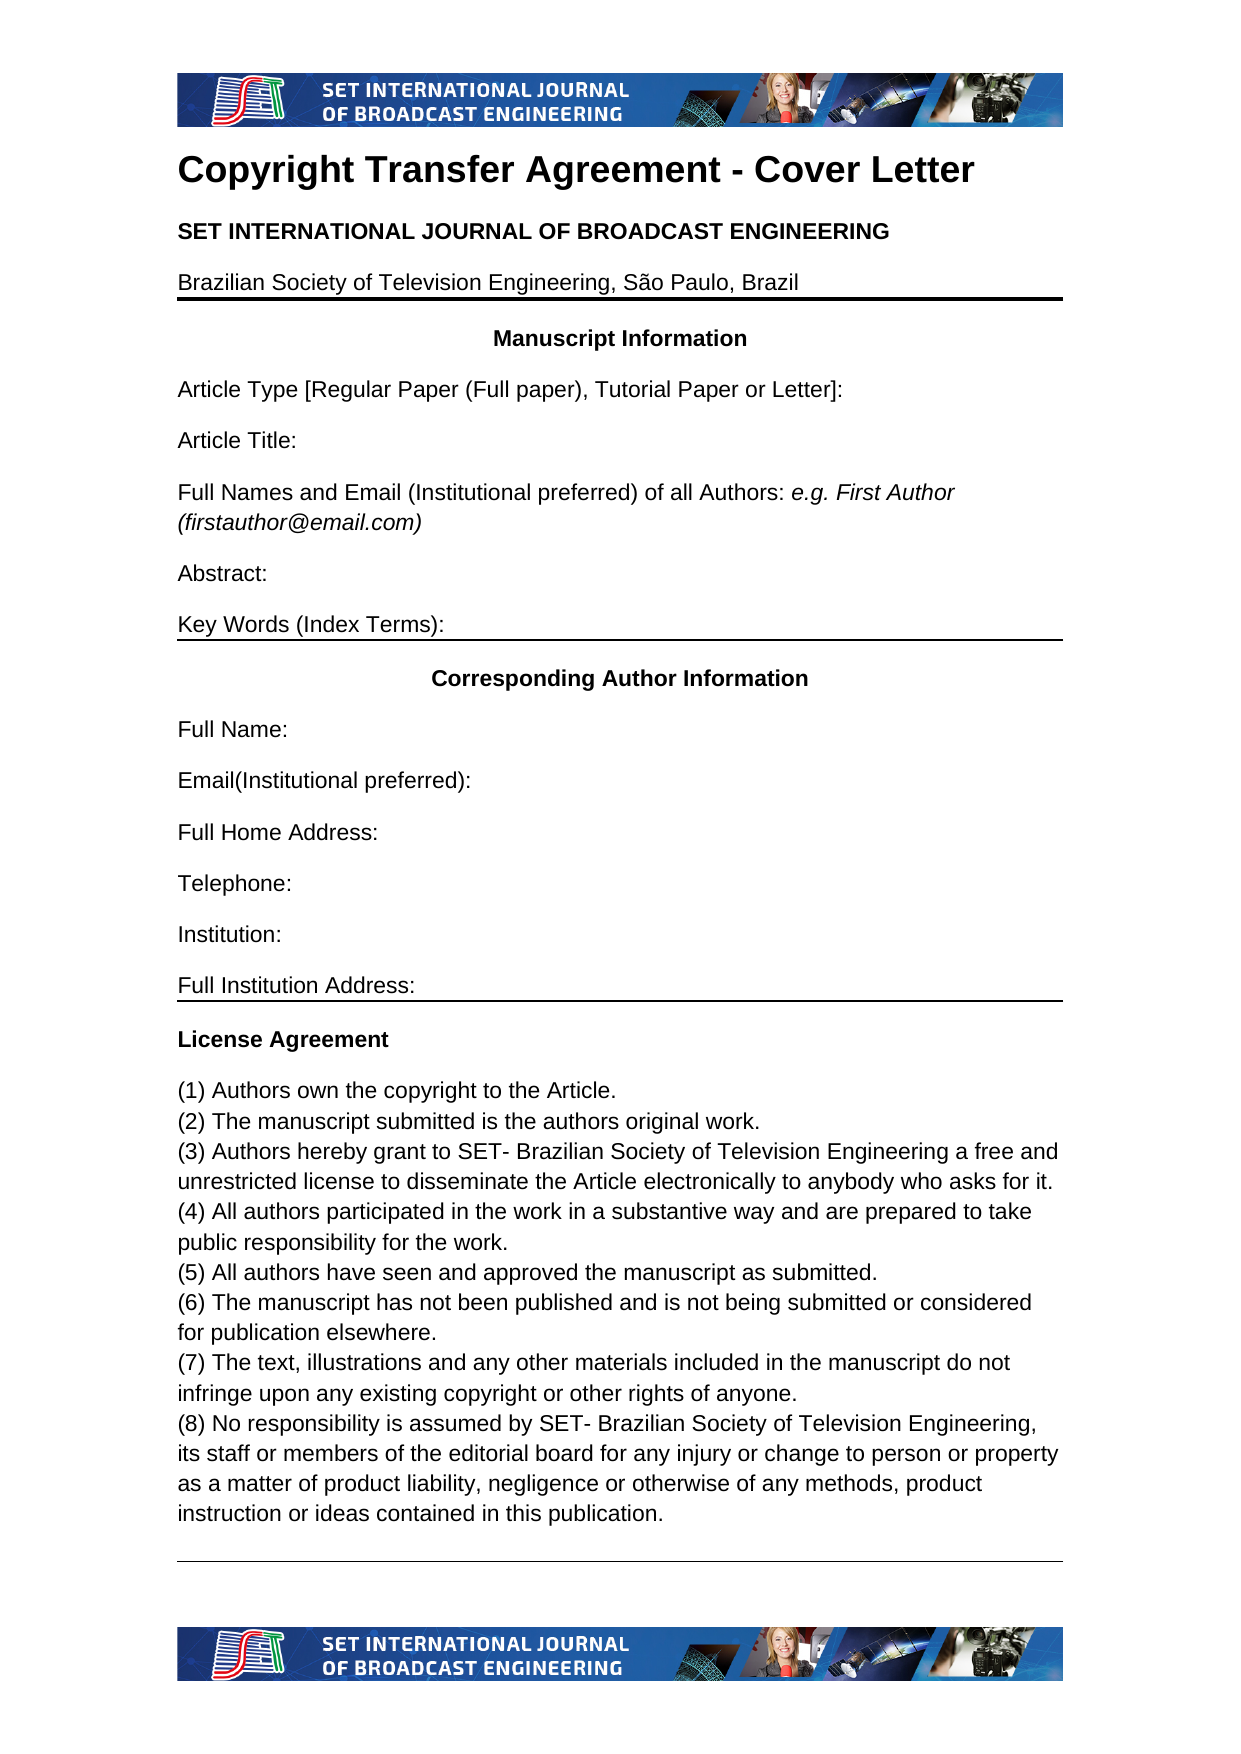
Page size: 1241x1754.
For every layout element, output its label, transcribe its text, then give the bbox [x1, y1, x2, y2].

picture [177, 1627, 1063, 1681]
text Full Name: [177, 716, 1063, 743]
text Manuscript Information [177, 325, 1063, 352]
text Article Title: [177, 427, 1063, 454]
text Full Institution Address: [177, 972, 1063, 1000]
text Key Words (Index Terms): [177, 611, 1063, 639]
text Email(Institutional preferred): [177, 767, 1063, 794]
text Article Type [Regular Paper (Full paper), Tutorial Paper or Letter]: [177, 376, 1063, 403]
text Telephone: [177, 869, 1063, 896]
text Corresponding Author Information [177, 665, 1063, 692]
text Copyright Transfer Agreement - Cover Letter [177, 148, 1063, 191]
text SET INTERNATIONAL JOURNAL OF BROADCAST ENGINEERING [177, 218, 1063, 244]
text License Agreement [177, 1026, 1063, 1053]
text Full Home Address: [177, 818, 1063, 845]
picture [177, 73, 1063, 127]
text Full Names and Email (Institutional preferred) of all Authors: e.g. First Author (firstauthor@email.com) [177, 478, 1063, 535]
text Abstract: [177, 560, 1063, 586]
text Brazilian Society of Television Engineering, São Paulo, Brazil [177, 269, 1063, 297]
text (1) Authors own the copyright to the Article. (2) The manuscript submitted is the authors original work. (3) Authors hereby grant to SET- Brazilian Society of Television Engineering a free and unrestricted license to disseminate the Article electronically to anybody who asks for it. (4) All authors participated in the work in a substantive way and are prepared to take public responsibility for the work. (5) All authors have seen and approved the manuscript as submitted. (6) The manuscript has not been published and is not being submitted or considered for publication elsewhere. (7) The text, illustrations and any other materials included in the manuscript do not infringe upon any existing copyright or other rights of anyone. (8) No responsibility is assumed by SET- Brazilian Society of Television Engineering, its staff or members of the editorial board for any injury or change to person or property as a matter of product liability, negligence or otherwise of any methods, product instruction or ideas contained in this publication. [177, 1077, 1063, 1561]
text Institution: [177, 921, 1063, 947]
